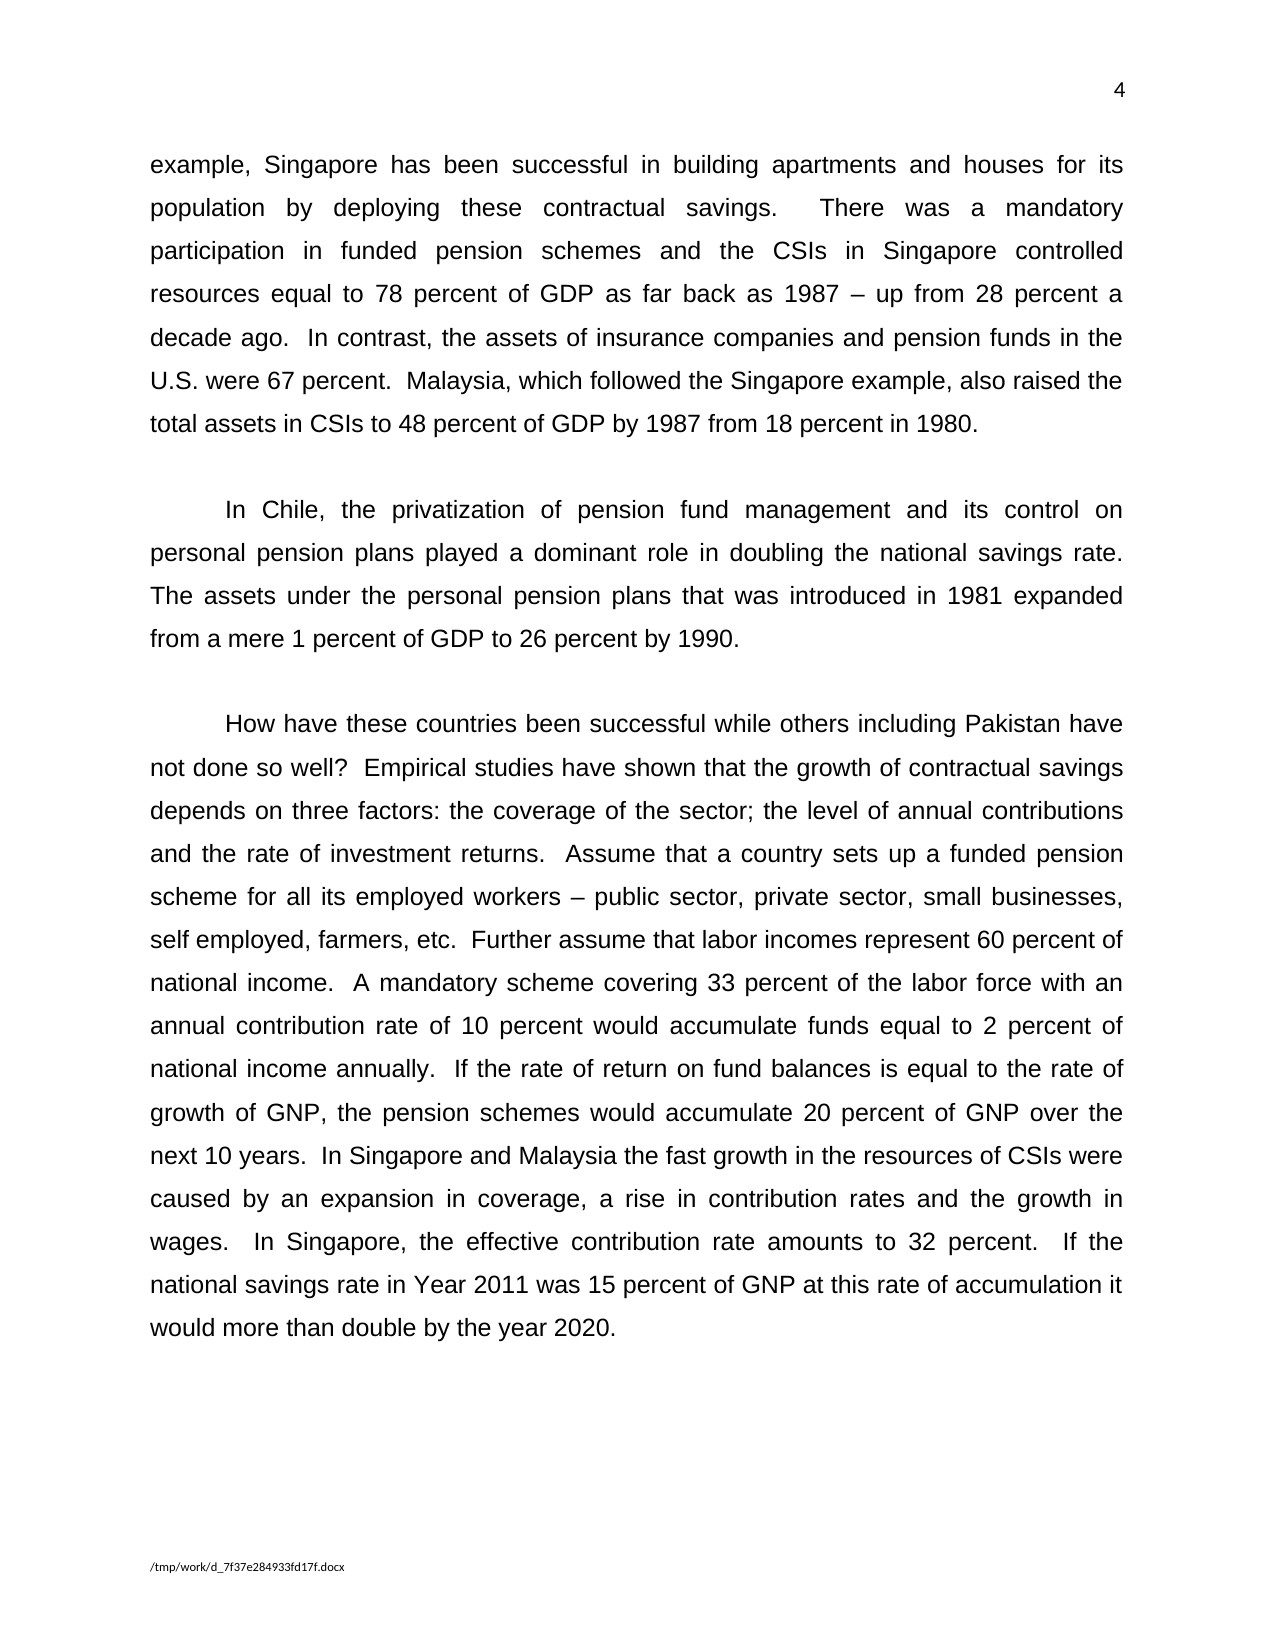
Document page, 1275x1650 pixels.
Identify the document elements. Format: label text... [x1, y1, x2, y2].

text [150, 150, 1125, 437]
text In Chile, the privatization of pension fund management and its control on personal pension plans played a dominant role in doubling the national savings rate. The assets under the personal pension plans that was introduced in 1981 expanded from a mere 1 percent of GDP to 26 percent by 1990. [150, 495, 1125, 653]
text How have these countries been successful while others including Pakistan have not done so well? Empirical studies have shown that the growth of contractual savings depends on three factors: the coverage of the sector; the level of annual contributions and the rate of investment returns. Assume that a country sets up a funded pension scheme for all its employed workers – public sector, private sector, small businesses, self employed, farmers, etc. Further assume that labor incomes represent 60 percent of national income. A mandatory scheme covering 33 percent of the labor force with an annual contribution rate of 10 percent would accumulate funds equal to 2 percent of national income annually. If the rate of return on fund balances is equal to the rate of growth of GNP, the pension schemes would accumulate 20 percent of GNP over the next 10 years. In Singapore and Malaysia the fast growth in the resources of CSIs were caused by an expansion in coverage, a rise in contribution rates and the growth in wages. In Singapore, the effective contribution rate amounts to 32 percent. If the national savings rate in Year 2011 was 15 percent of GNP at this rate of accumulation it would more than double by the year 2020. [150, 709, 1125, 1342]
